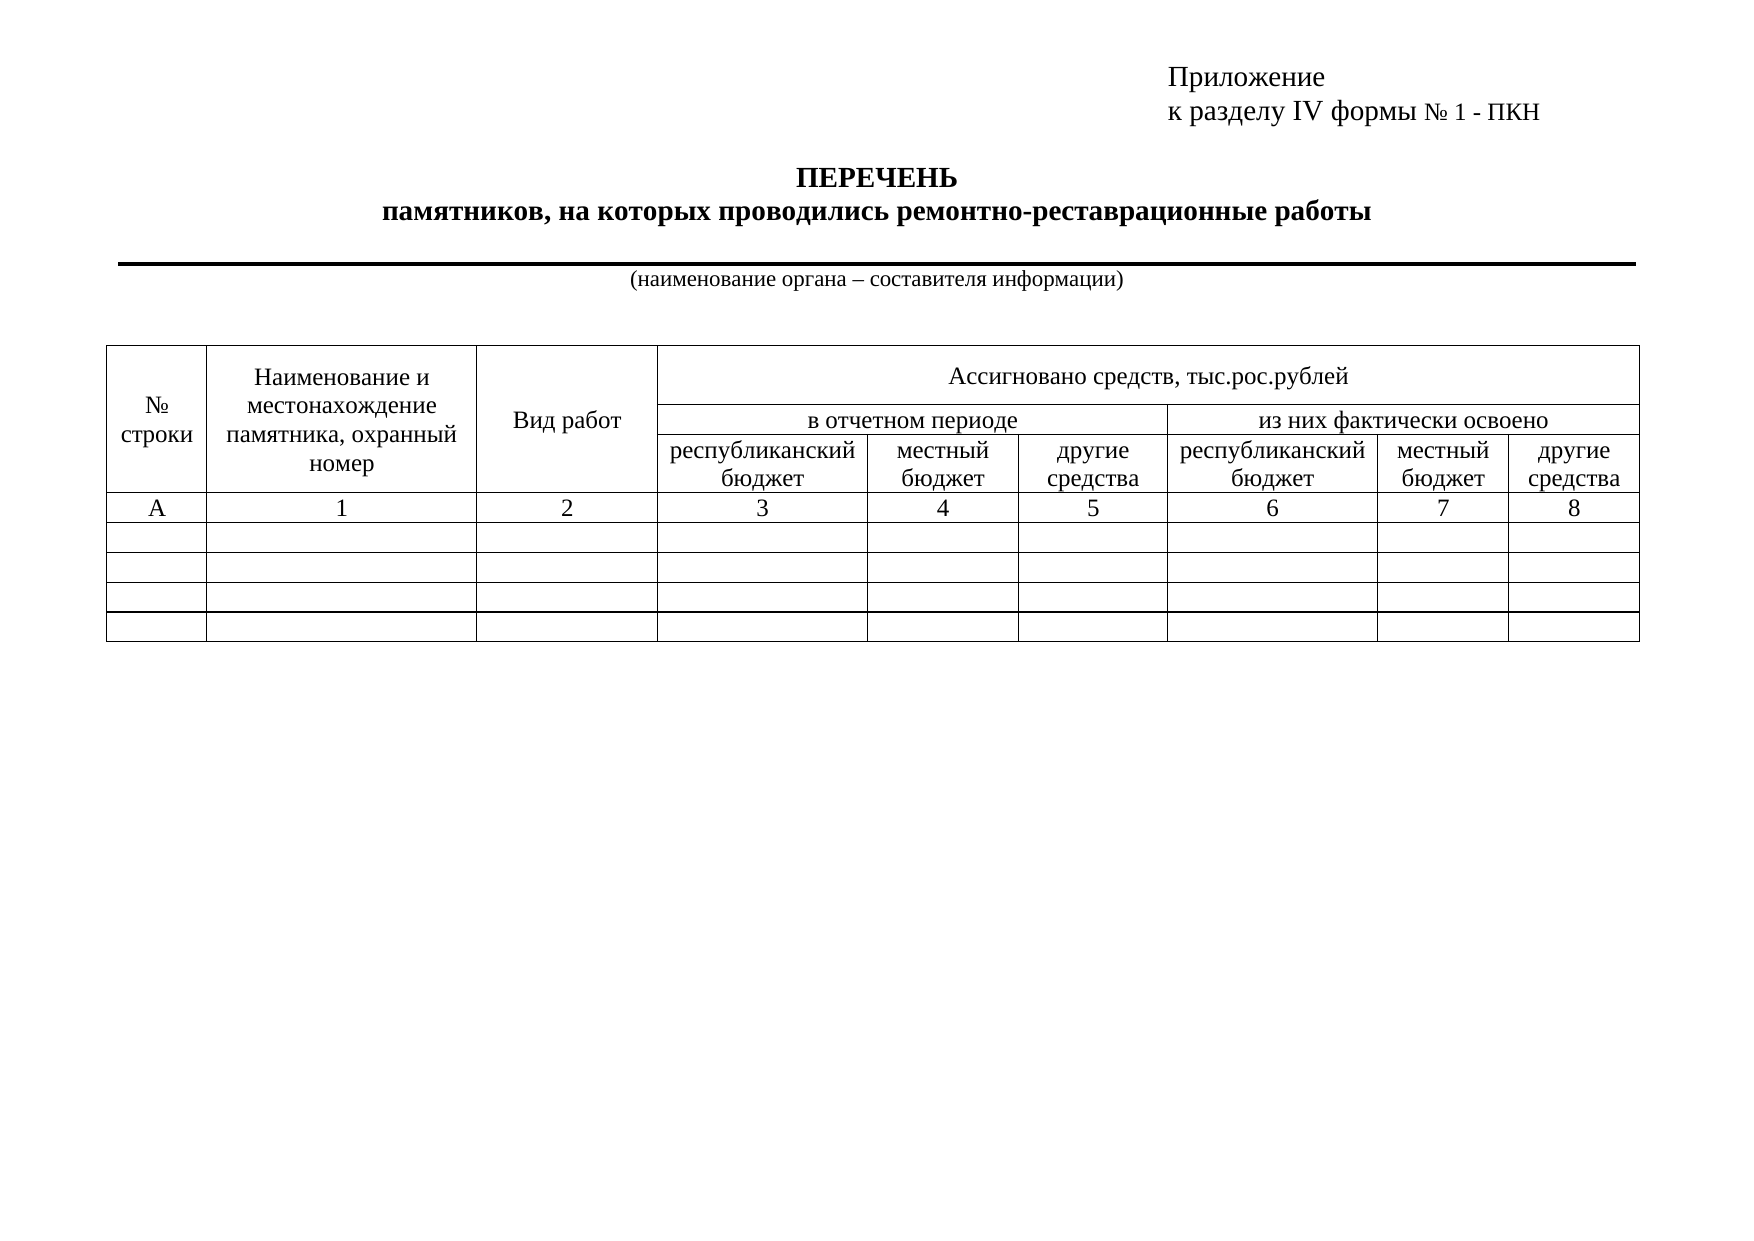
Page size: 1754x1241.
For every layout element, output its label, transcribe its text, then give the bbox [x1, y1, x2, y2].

table_cell [658, 613, 867, 641]
table_cell [658, 523, 867, 552]
text к разделу IV формы № 1 - ПКН [118, 93, 1636, 126]
table_cell [107, 523, 206, 552]
table_cell [207, 583, 476, 611]
text (наименование органа – составителя информации) [118, 266, 1636, 292]
table_cell [1378, 583, 1508, 611]
table_cell [1019, 583, 1167, 611]
table_cell 3 [658, 493, 867, 522]
table_header Ассигновано средств, тыс.рос.рублей [658, 346, 1639, 404]
table_cell [868, 553, 1018, 582]
table_cell 6 [1168, 493, 1377, 522]
table_cell [207, 613, 476, 641]
table_cell 4 [868, 493, 1018, 522]
table_cell [1378, 613, 1508, 641]
table_cell [868, 523, 1018, 552]
table_cell в отчетном периоде [658, 405, 1167, 434]
table_cell [477, 613, 657, 641]
table_header № строки [107, 346, 206, 492]
table_cell [1509, 553, 1639, 582]
table_cell местный бюджет [1378, 435, 1508, 492]
table_cell [107, 613, 206, 641]
table_cell [1019, 523, 1167, 552]
table_cell [1509, 583, 1639, 611]
table_cell [207, 553, 476, 582]
table_cell [107, 583, 206, 611]
table_cell 1 [207, 493, 476, 522]
table_cell другие средства [1019, 435, 1167, 492]
table_cell местный бюджет [868, 435, 1018, 492]
table_cell [1168, 553, 1377, 582]
table_cell [868, 583, 1018, 611]
table_header Вид работ [477, 346, 657, 492]
table_cell [1168, 613, 1377, 641]
table_cell [477, 583, 657, 611]
table_cell 8 [1509, 493, 1639, 522]
table_cell А [107, 493, 206, 522]
table_cell [1509, 613, 1639, 641]
table_cell [1168, 583, 1377, 611]
text памятников, на которых проводились ремонтно-реставрационные работы [118, 193, 1636, 227]
table_cell [1509, 523, 1639, 552]
table_cell 7 [1378, 493, 1508, 522]
table_cell [477, 523, 657, 552]
table_cell [1019, 553, 1167, 582]
table_cell [1019, 613, 1167, 641]
table_cell республиканский бюджет [658, 435, 867, 492]
table_cell 5 [1019, 493, 1167, 522]
table_cell [107, 553, 206, 582]
table_cell [1378, 523, 1508, 552]
text Приложение [118, 59, 1636, 93]
table_cell 2 [477, 493, 657, 522]
table_cell [1378, 553, 1508, 582]
table_cell [207, 523, 476, 552]
table_cell [658, 553, 867, 582]
table_cell [1168, 523, 1377, 552]
text ПЕРЕЧЕНЬ [118, 160, 1636, 193]
table_header Наименование и местонахождение памятника, охранный номер [207, 346, 476, 492]
table_cell из них фактически освоено [1168, 405, 1639, 434]
table_cell [868, 613, 1018, 641]
table_cell другие средства [1509, 435, 1639, 492]
table_cell республиканский бюджет [1168, 435, 1377, 492]
table_cell [477, 553, 657, 582]
table_cell [658, 583, 867, 611]
